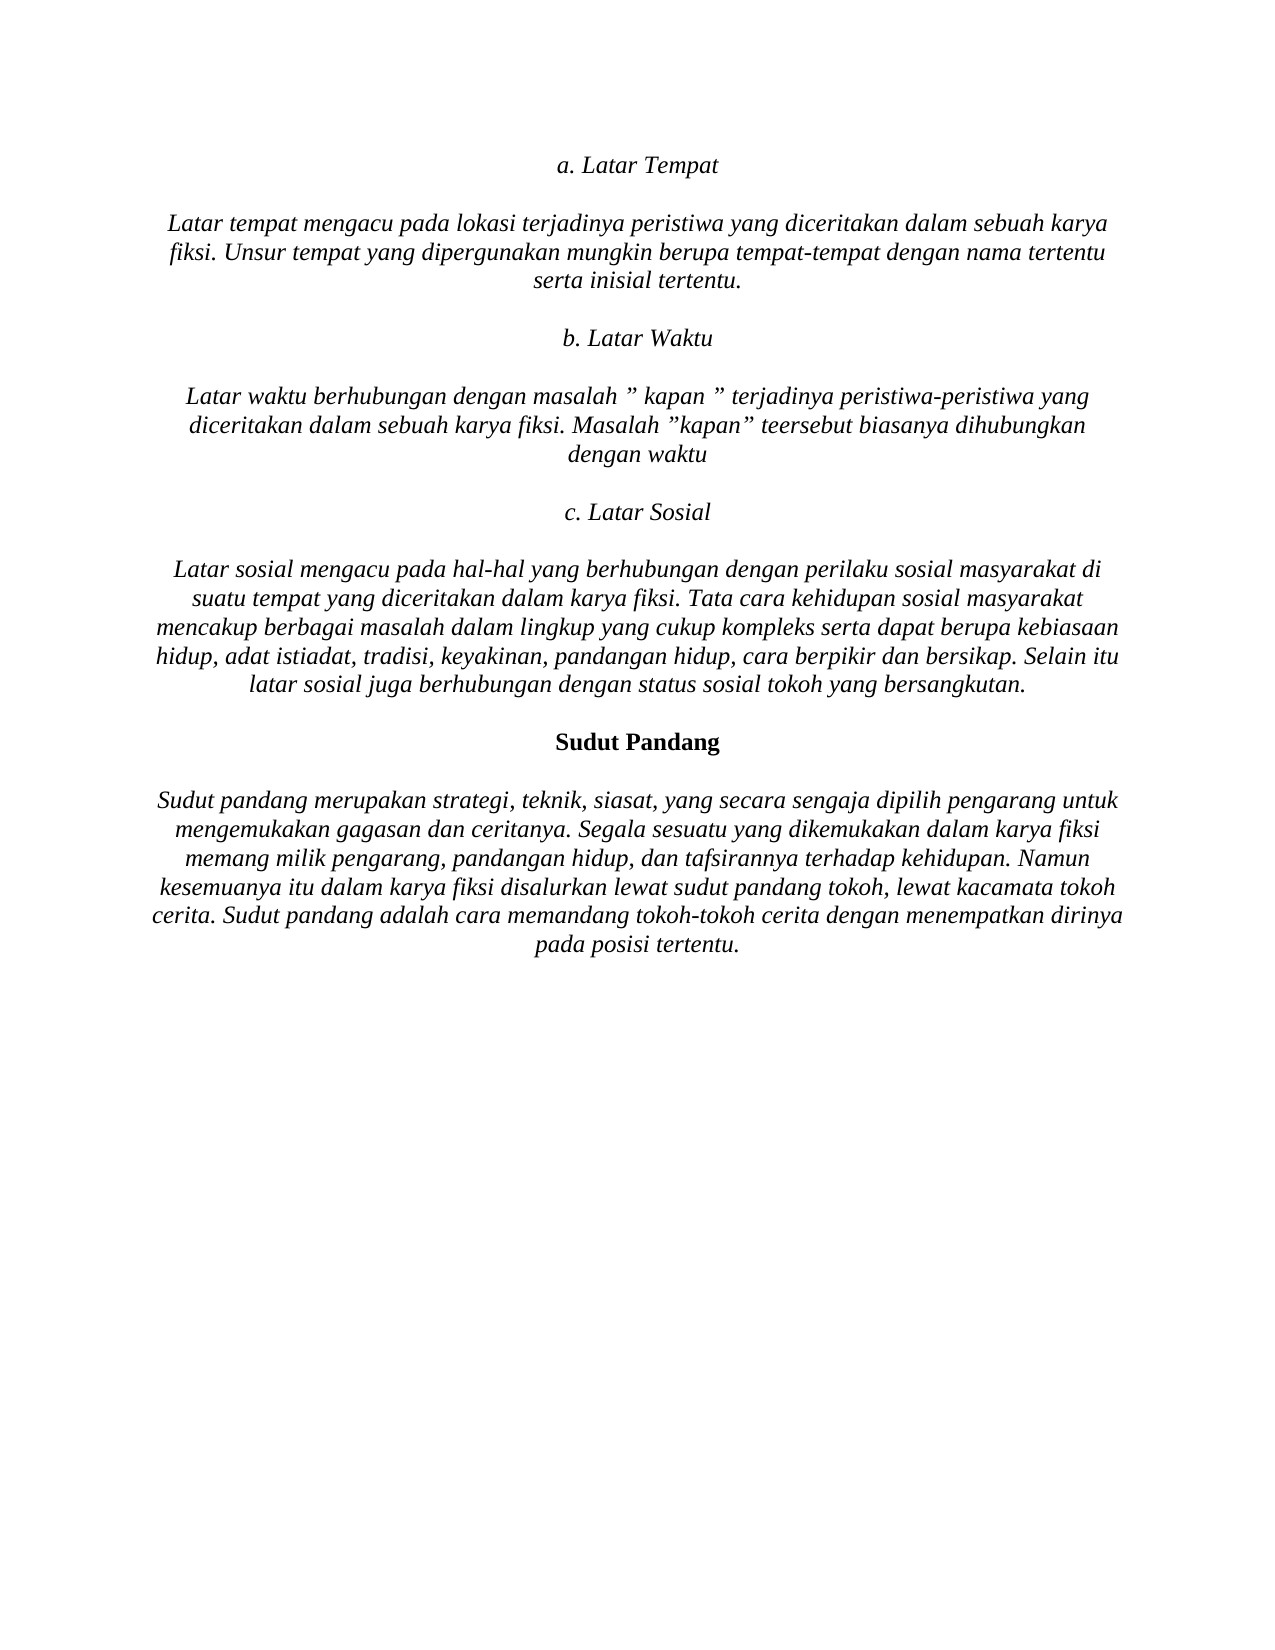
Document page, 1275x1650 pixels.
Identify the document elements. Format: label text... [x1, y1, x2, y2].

text c. Latar Sosial [150, 497, 1125, 525]
text Sudut Pandang [150, 727, 1125, 756]
text Latar tempat mengacu pada lokasi terjadinya peristiwa yang diceritakan dalam sebuah karya fiksi. Unsur tempat yang dipergunakan mungkin berupa tempat-tempat dengan nama tertentu serta inisial tertentu. [150, 208, 1125, 294]
text a. Latar Tempat [150, 150, 1125, 179]
text Latar sosial mengacu pada hal-hal yang berhubungan dengan perilaku sosial masyarakat di suatu tempat yang diceritakan dalam karya fiksi. Tata cara kehidupan sosial masyarakat mencakup berbagai masalah dalam lingkup yang cukup kompleks serta dapat berupa kebiasaan hidup, adat istiadat, tradisi, keyakinan, pandangan hidup, cara berpikir dan bersikap. Selain itu latar sosial juga berhubungan dengan status sosial tokoh yang bersangkutan. [150, 554, 1125, 698]
text Sudut pandang merupakan strategi, teknik, siasat, yang secara sengaja dipilih pengarang untuk mengemukakan gagasan dan ceritanya. Segala sesuatu yang dikemukakan dalam karya fiksi memang milik pengarang, pandangan hidup, dan tafsirannya terhadap kehidupan. Namun kesemuanya itu dalam karya fiksi disalurkan lewat sudut pandang tokoh, lewat kacamata tokoh cerita. Sudut pandang adalah cara memandang tokoh-tokoh cerita dengan menempatkan dirinya pada posisi tertentu. [150, 785, 1125, 958]
text Latar waktu berhubungan dengan masalah ” kapan ” terjadinya peristiwa-peristiwa yang diceritakan dalam sebuah karya fiksi. Masalah ”kapan” teersebut biasanya dihubungkan dengan waktu [150, 381, 1125, 467]
text b. Latar Waktu [150, 323, 1125, 352]
